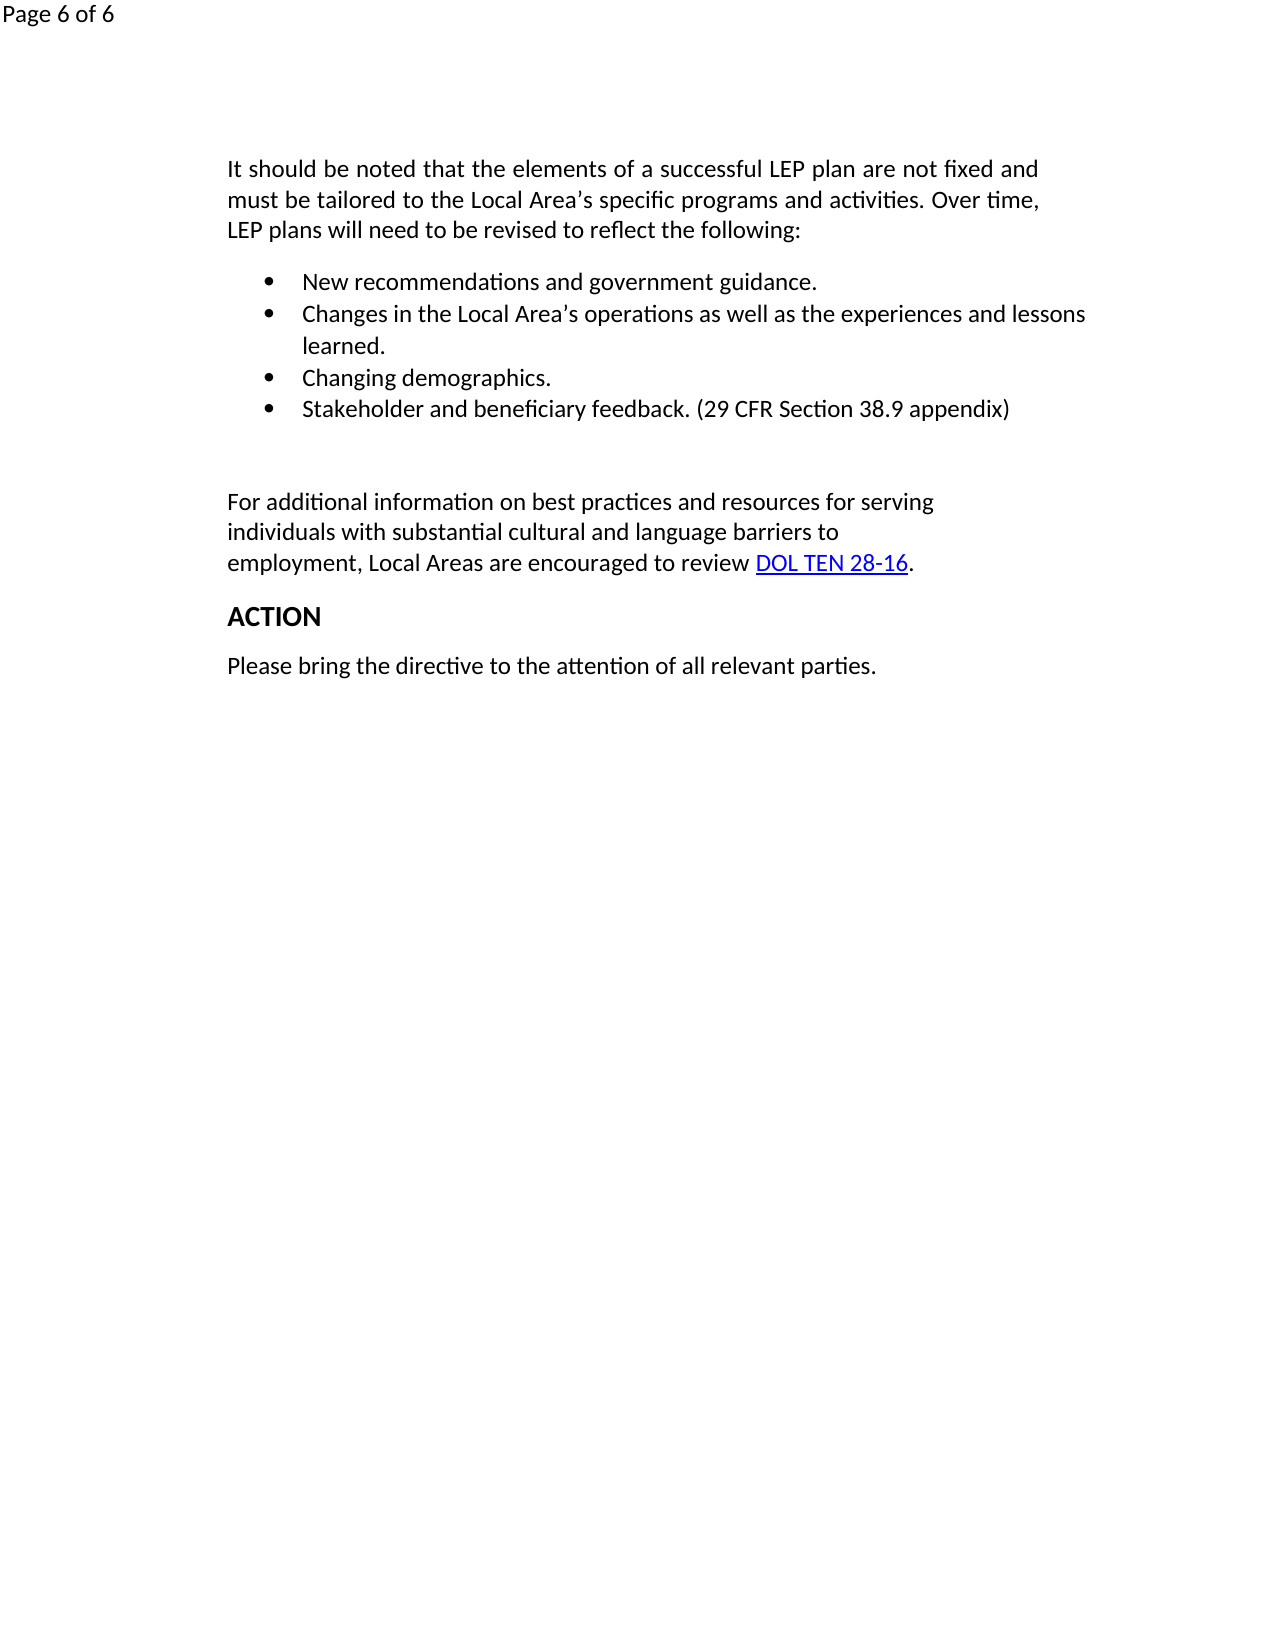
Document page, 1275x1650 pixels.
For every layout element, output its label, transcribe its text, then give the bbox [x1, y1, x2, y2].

text Please bring the directive to the attention of all relevant parties. [227, 650, 1125, 680]
text For additional information on best practices and resources for serving individuals with substantial cultural and language barriers to employment, Local Areas are encouraged to review DOL TEN 28-16. [227, 486, 977, 577]
list Changing demographics. [264, 361, 1125, 392]
subtitle ACTION [227, 598, 1125, 634]
list Changes in the Local Area’s operations as well as the experiences and lessons learned. [264, 297, 1125, 361]
text It should be noted that the elements of a successful LEP plan are not fixed and must be tailored to the Local Area’s specific programs and activities. Over time, LEP plans will need to be revised to reflect the following: [227, 153, 1041, 245]
list New recommendations and government guidance. [264, 265, 1125, 297]
list Stakeholder and beneficiary feedback. (29 CFR Section 38.9 appendix) [264, 392, 1125, 424]
